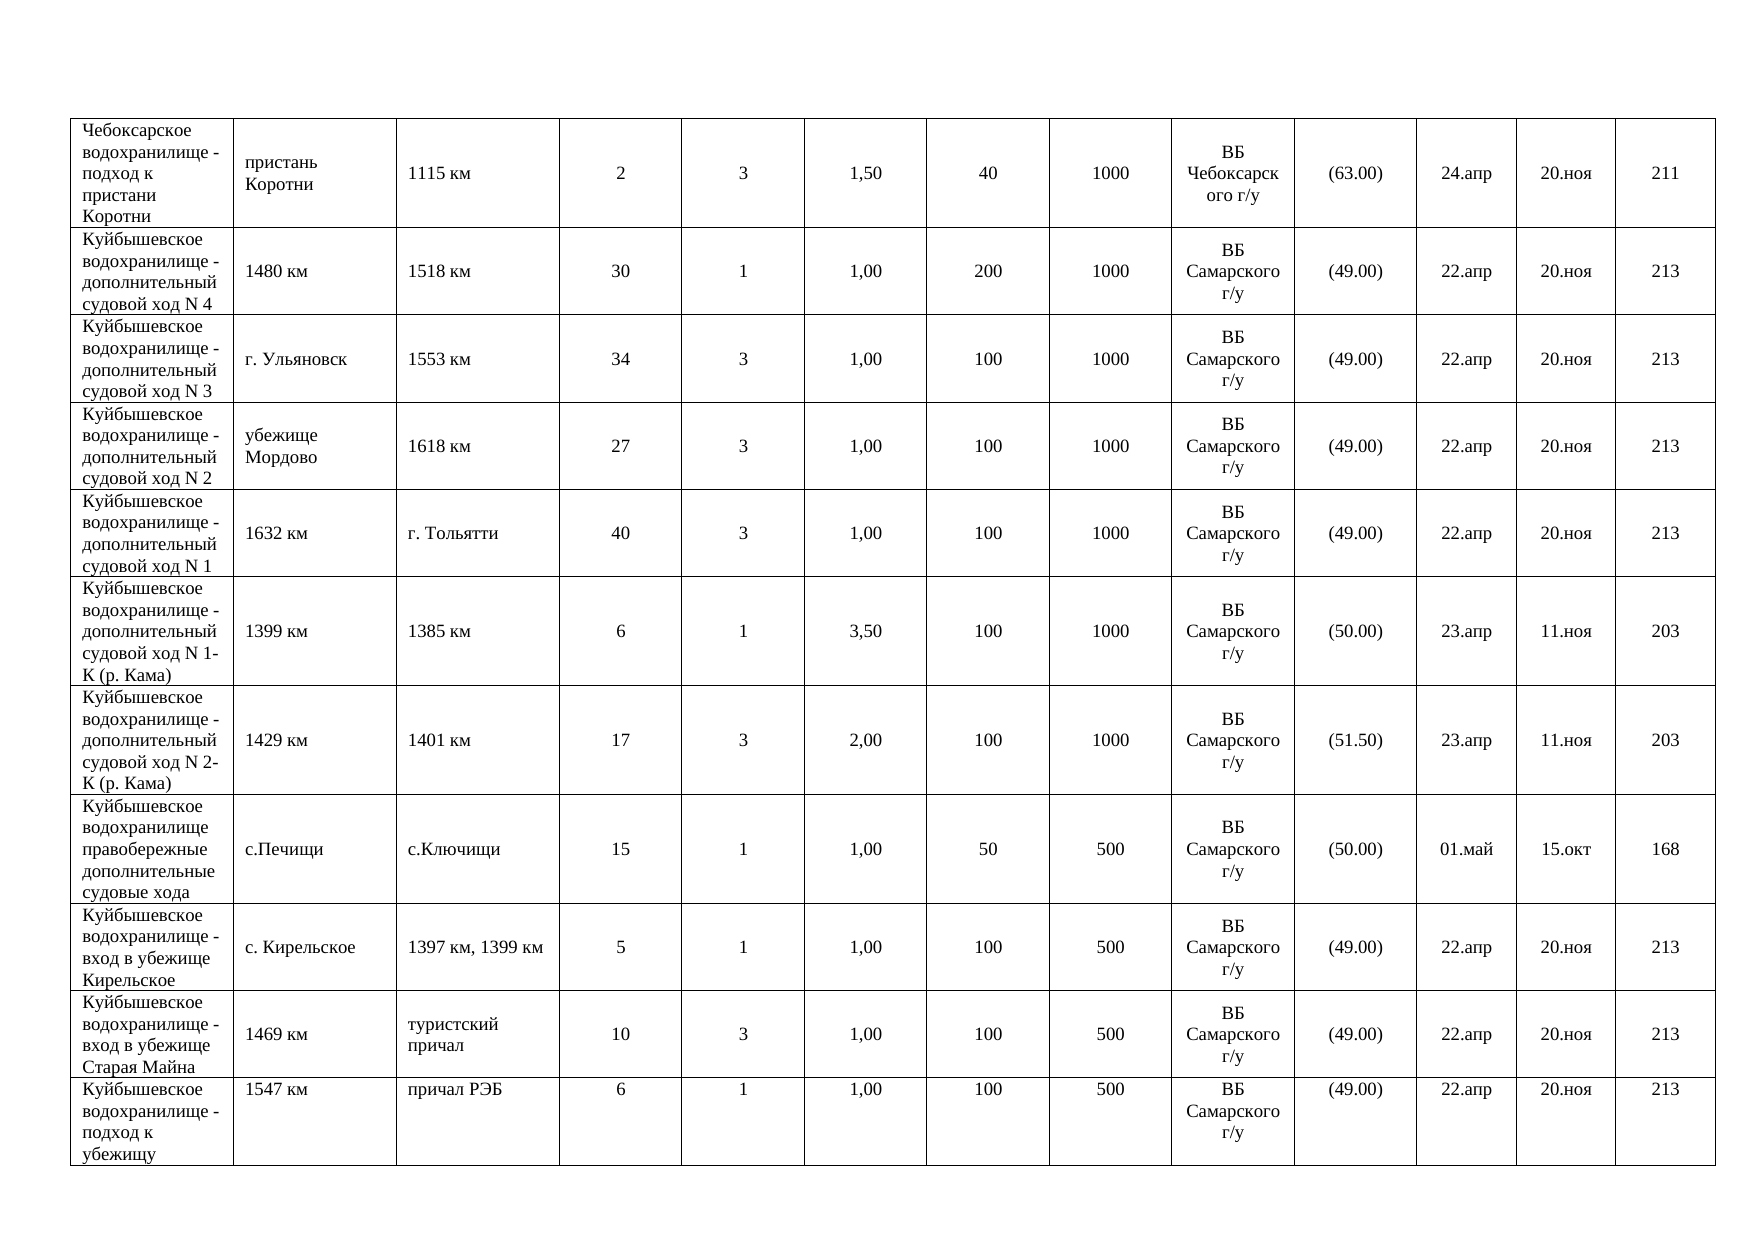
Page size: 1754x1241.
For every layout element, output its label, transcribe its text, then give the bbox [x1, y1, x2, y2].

table_cell 15.окт [1517, 795, 1615, 903]
table_cell 211 [1616, 119, 1715, 227]
table_cell Куйбышевское водохранилище - дополнительный судовой ход N 2-К (р. Кама) [71, 686, 233, 794]
table_cell 100 [927, 904, 1049, 990]
table_cell 22.апр [1417, 228, 1516, 314]
table_cell (63.00) [1295, 119, 1416, 227]
table_cell с. Кирельское [234, 904, 396, 990]
table_cell (50.00) [1295, 795, 1416, 903]
table_cell 20.ноя [1517, 991, 1615, 1077]
table_cell 100 [927, 490, 1049, 576]
table_cell 1618 км [397, 403, 559, 489]
table_cell 3,50 [805, 577, 926, 685]
table_cell 3 [682, 991, 804, 1077]
table_cell 34 [560, 315, 681, 402]
table_cell 1399 км [234, 577, 396, 685]
table_cell 100 [927, 577, 1049, 685]
table_cell 22.апр [1417, 315, 1516, 402]
table_cell 1,00 [805, 315, 926, 402]
table_cell 500 [1050, 991, 1171, 1077]
table_cell 2 [560, 119, 681, 227]
table_cell 213 [1616, 490, 1715, 576]
table_cell 40 [560, 490, 681, 576]
table_cell Куйбышевское водохранилище - дополнительный судовой ход N 1-К (р. Кама) [71, 577, 233, 685]
table_cell 1,00 [805, 991, 926, 1077]
table_cell Куйбышевское водохранилище - дополнительный судовой ход N 1 [71, 490, 233, 576]
table_cell 1469 км [234, 991, 396, 1077]
table_cell 213 [1616, 904, 1715, 990]
table_cell 100 [927, 991, 1049, 1077]
table_cell 1,00 [805, 490, 926, 576]
table_cell ВБ Самарского г/у [1172, 1078, 1294, 1164]
table_cell (49.00) [1295, 1078, 1416, 1164]
table_cell 213 [1616, 315, 1715, 402]
table_cell 6 [560, 1078, 681, 1164]
table_cell ВБ Самарского г/у [1172, 795, 1294, 903]
table_cell (50.00) [1295, 577, 1416, 685]
table_cell (49.00) [1295, 228, 1416, 314]
table_cell (49.00) [1295, 991, 1416, 1077]
table_cell 203 [1616, 577, 1715, 685]
table_cell 1 [682, 577, 804, 685]
table_cell 20.ноя [1517, 228, 1615, 314]
table_cell 1547 км [234, 1078, 396, 1164]
table_cell 500 [1050, 1078, 1171, 1164]
table_cell Куйбышевское водохранилище - дополнительный судовой ход N 3 [71, 315, 233, 402]
table_cell 1401 км [397, 686, 559, 794]
table_cell Чебоксарское водохранилище - подход к пристани Коротни [71, 119, 233, 227]
table_cell 1000 [1050, 577, 1171, 685]
table_cell 17 [560, 686, 681, 794]
table_cell с.Печищи [234, 795, 396, 903]
table_cell Куйбышевское водохранилище - вход в убежище Кирельское [71, 904, 233, 990]
table_cell убежище Мордово [234, 403, 396, 489]
table_cell 24.апр [1417, 119, 1516, 227]
table_cell ВБ Самарского г/у [1172, 577, 1294, 685]
table_cell Куйбышевское водохранилище - дополнительный судовой ход N 4 [71, 228, 233, 314]
table_cell 1385 км [397, 577, 559, 685]
table_cell 1000 [1050, 403, 1171, 489]
table_cell 168 [1616, 795, 1715, 903]
table_cell ВБ Самарского г/у [1172, 403, 1294, 489]
table_cell 22.апр [1417, 1078, 1516, 1164]
table_cell 22.апр [1417, 403, 1516, 489]
table_cell 1632 км [234, 490, 396, 576]
table_cell 22.апр [1417, 991, 1516, 1077]
table_cell 20.ноя [1517, 904, 1615, 990]
table_cell 11.ноя [1517, 577, 1615, 685]
table_cell Куйбышевское водохранилище - дополнительный судовой ход N 2 [71, 403, 233, 489]
table_cell ВБ Самарского г/у [1172, 228, 1294, 314]
table_cell 30 [560, 228, 681, 314]
table_cell г. Тольятти [397, 490, 559, 576]
table_cell (51.50) [1295, 686, 1416, 794]
table_cell 1429 км [234, 686, 396, 794]
table_cell 3 [682, 119, 804, 227]
table_cell 50 [927, 795, 1049, 903]
table_cell 1 [682, 1078, 804, 1164]
table_cell 500 [1050, 904, 1171, 990]
table_cell 1000 [1050, 119, 1171, 227]
table_cell (49.00) [1295, 490, 1416, 576]
table_cell ВБ Самарского г/у [1172, 315, 1294, 402]
table_cell Куйбышевское водохранилище правобережные дополнительные судовые хода [71, 795, 233, 903]
table_cell 23.апр [1417, 577, 1516, 685]
table_cell 213 [1616, 403, 1715, 489]
table_cell 6 [560, 577, 681, 685]
table_cell 1115 км [397, 119, 559, 227]
table_cell 20.ноя [1517, 490, 1615, 576]
table_cell 213 [1616, 991, 1715, 1077]
table_cell 1,00 [805, 904, 926, 990]
table_cell 1518 км [397, 228, 559, 314]
table_cell 1000 [1050, 686, 1171, 794]
table_cell (49.00) [1295, 315, 1416, 402]
table_cell 11.ноя [1517, 686, 1615, 794]
table_cell 1 [682, 795, 804, 903]
table_cell 20.ноя [1517, 119, 1615, 227]
table_cell с.Ключищи [397, 795, 559, 903]
table_cell (49.00) [1295, 904, 1416, 990]
table_cell туристский причал [397, 991, 559, 1077]
table_cell 1,00 [805, 403, 926, 489]
table_cell г. Ульяновск [234, 315, 396, 402]
table_cell 20.ноя [1517, 1078, 1615, 1164]
table_cell ВБ Самарского г/у [1172, 991, 1294, 1077]
table_cell 22.апр [1417, 490, 1516, 576]
table_cell 100 [927, 403, 1049, 489]
table_cell 213 [1616, 228, 1715, 314]
table_cell 1000 [1050, 315, 1171, 402]
table_cell 203 [1616, 686, 1715, 794]
table_cell 2,00 [805, 686, 926, 794]
table_cell 1000 [1050, 490, 1171, 576]
table_cell 200 [927, 228, 1049, 314]
table_cell ВБ Самарского г/у [1172, 490, 1294, 576]
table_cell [71, 1078, 233, 1164]
table_cell 3 [682, 315, 804, 402]
table_cell 1,50 [805, 119, 926, 227]
table_cell 22.апр [1417, 904, 1516, 990]
table_cell 01.май [1417, 795, 1516, 903]
table_cell 1480 км [234, 228, 396, 314]
table_cell 5 [560, 904, 681, 990]
table_cell 3 [682, 403, 804, 489]
table_cell 1 [682, 228, 804, 314]
table_cell 27 [560, 403, 681, 489]
table_cell 1,00 [805, 795, 926, 903]
table_cell 40 [927, 119, 1049, 227]
table_cell пристань Коротни [234, 119, 396, 227]
table_cell 1553 км [397, 315, 559, 402]
table_cell 100 [927, 1078, 1049, 1164]
table_cell 213 [1616, 1078, 1715, 1164]
table_cell 100 [927, 686, 1049, 794]
table_cell (49.00) [1295, 403, 1416, 489]
table_cell 10 [560, 991, 681, 1077]
table_cell ВБ Самарского г/у [1172, 904, 1294, 990]
table_cell Куйбышевское водохранилище - вход в убежище Старая Майна [71, 991, 233, 1077]
table_cell причал РЭБ [397, 1078, 559, 1164]
table_cell 100 [927, 315, 1049, 402]
table_cell 3 [682, 490, 804, 576]
table_cell 1397 км, 1399 км [397, 904, 559, 990]
table_cell 1,00 [805, 1078, 926, 1164]
table_cell 3 [682, 686, 804, 794]
table_cell 15 [560, 795, 681, 903]
table_cell 23.апр [1417, 686, 1516, 794]
table_cell ВБ Самарского г/у [1172, 686, 1294, 794]
table_cell 500 [1050, 795, 1171, 903]
table_cell 1,00 [805, 228, 926, 314]
table_cell 1000 [1050, 228, 1171, 314]
table_cell ВБ Чебоксарского г/у [1172, 119, 1294, 227]
table_cell 1 [682, 904, 804, 990]
table_cell 20.ноя [1517, 403, 1615, 489]
table_cell 20.ноя [1517, 315, 1615, 402]
